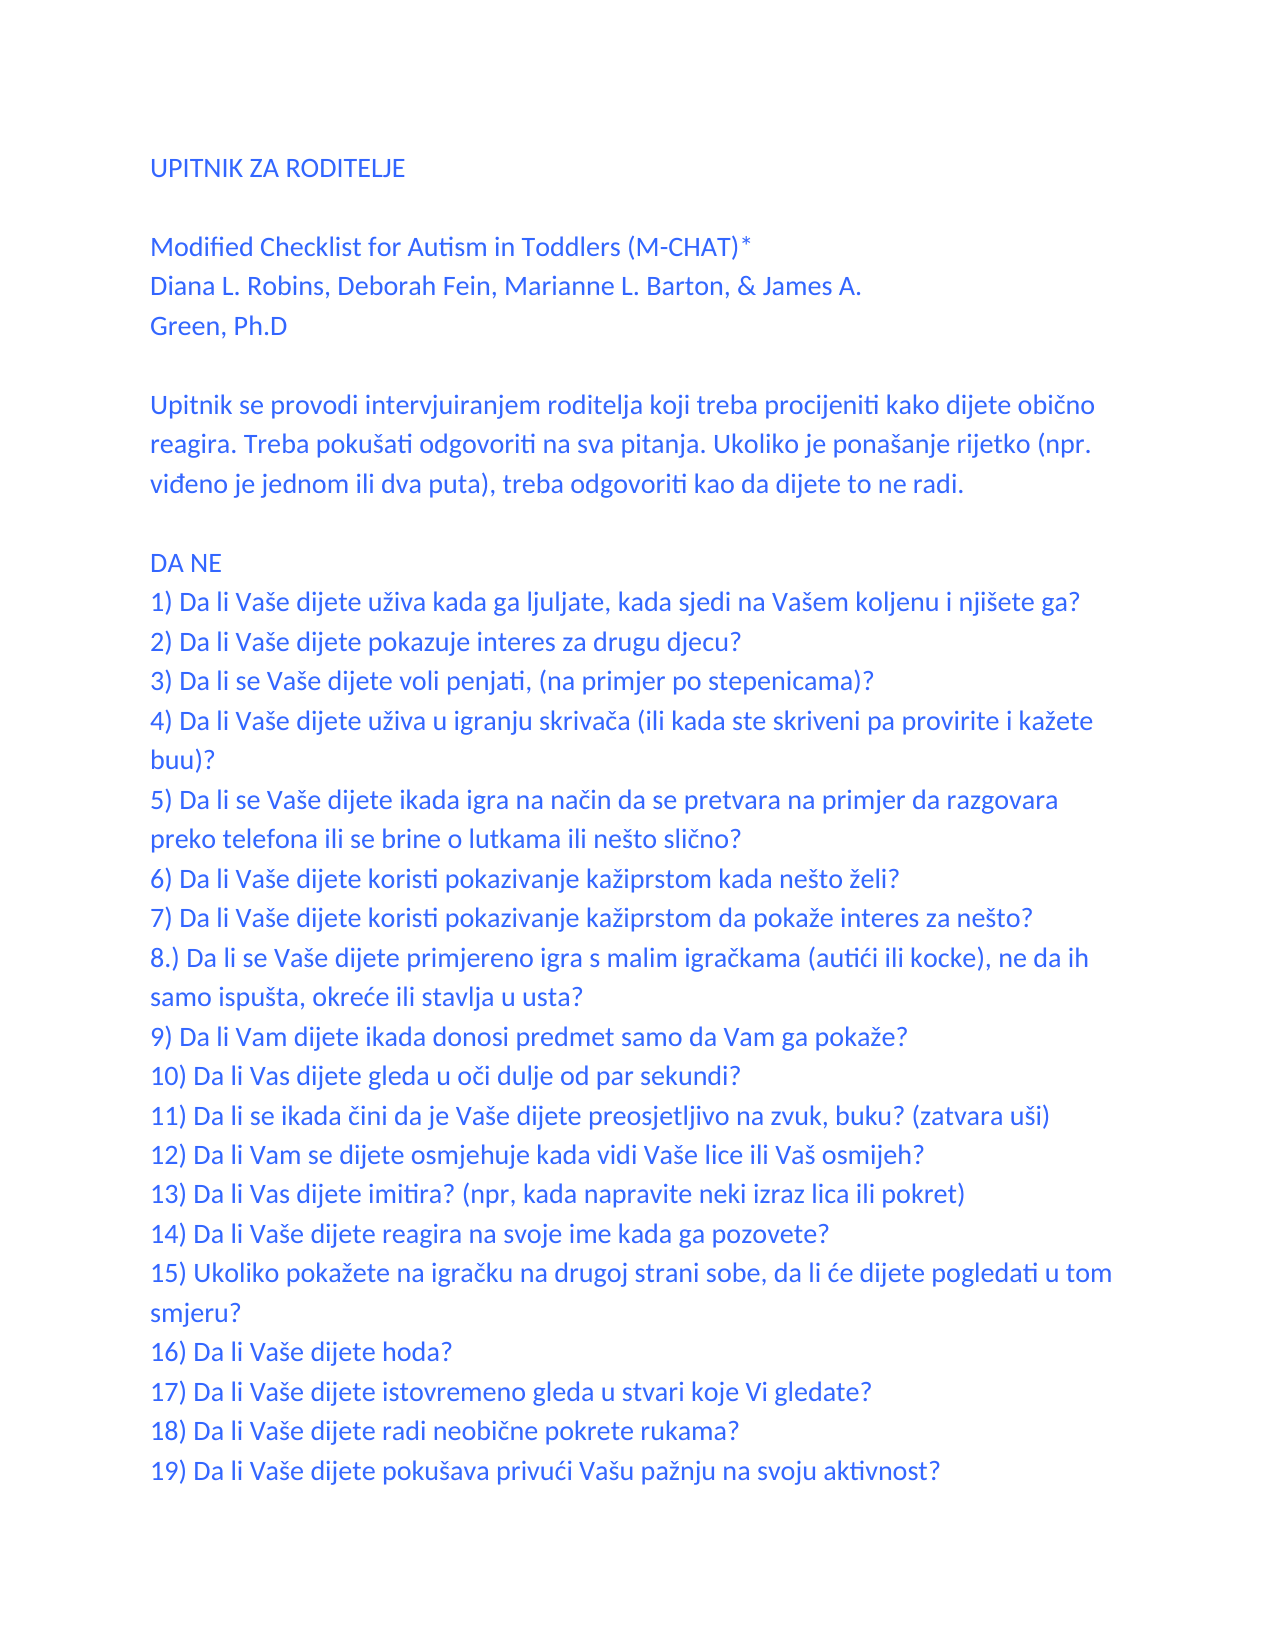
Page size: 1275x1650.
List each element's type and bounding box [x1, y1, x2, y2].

text [150, 150, 1125, 1487]
